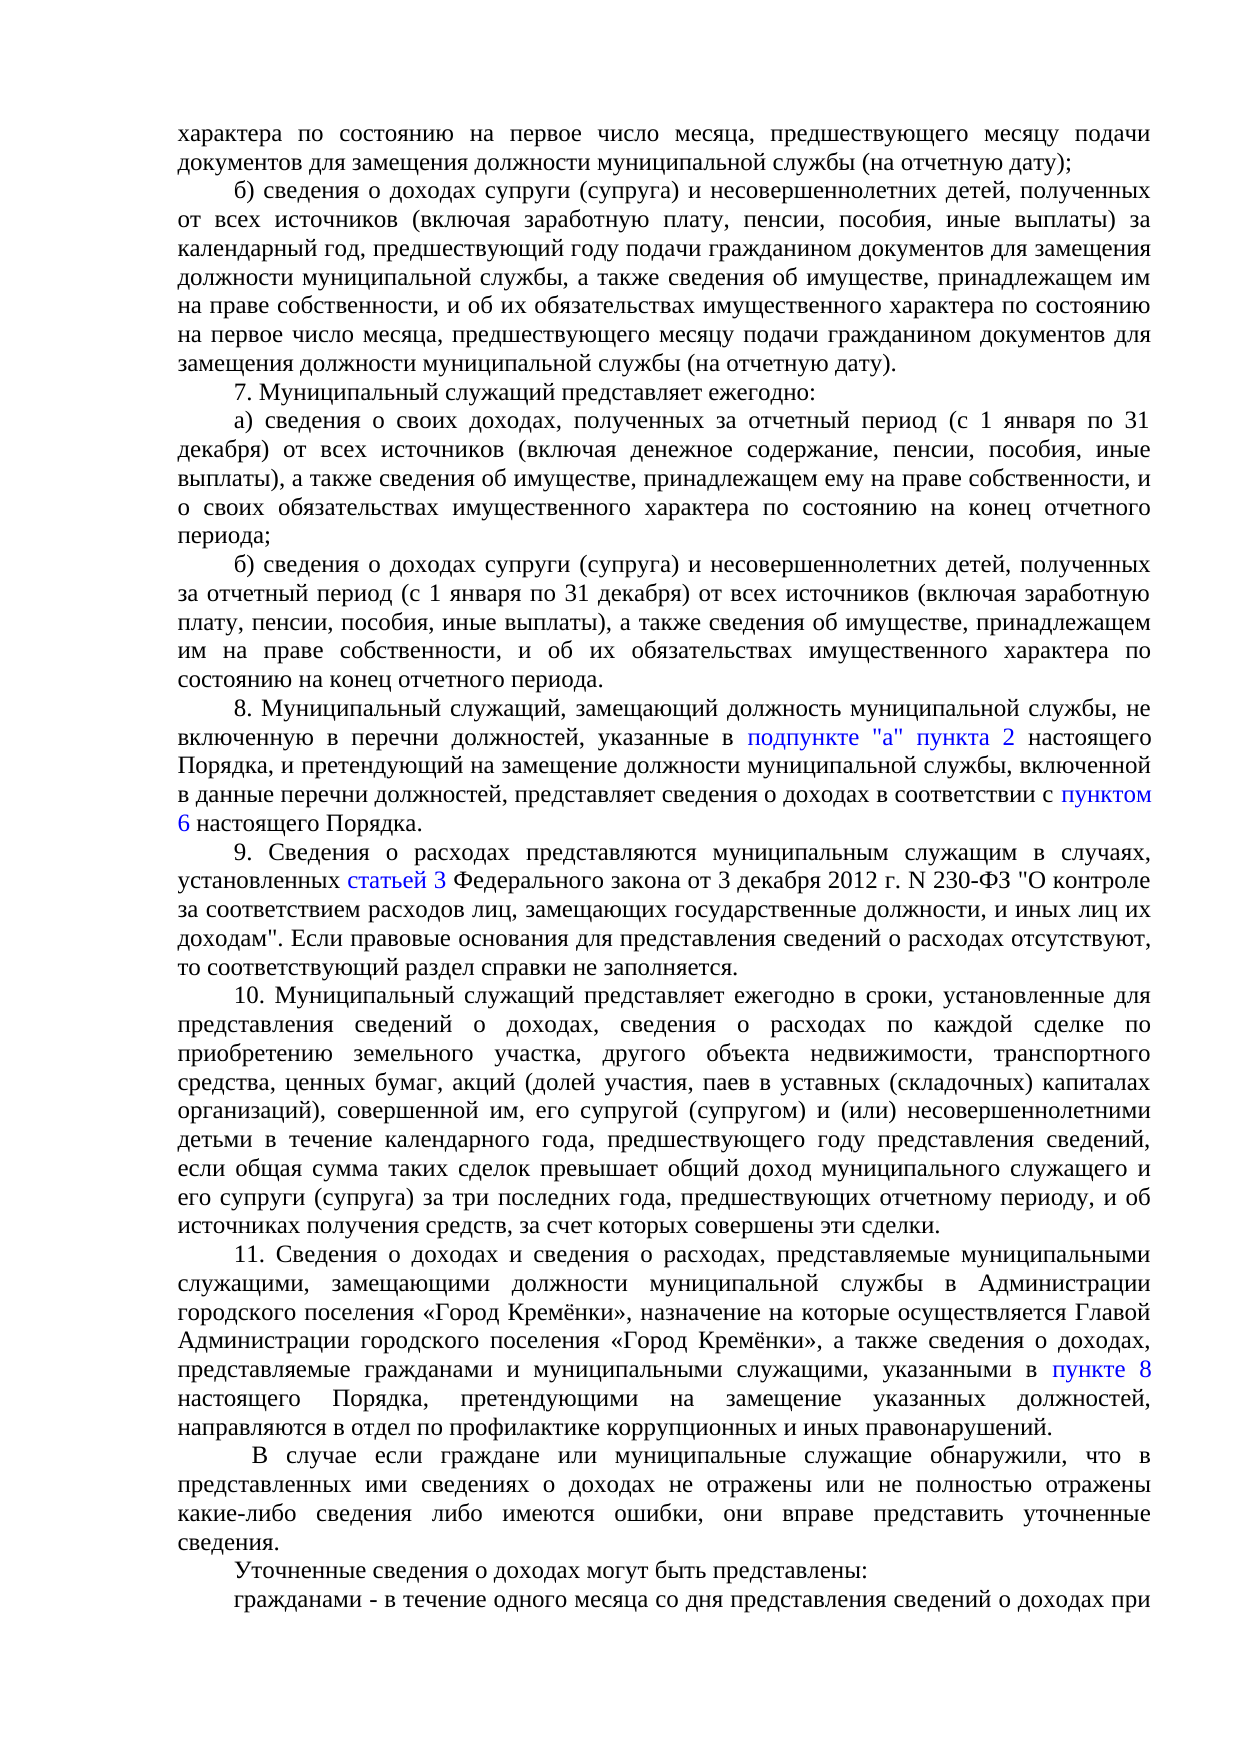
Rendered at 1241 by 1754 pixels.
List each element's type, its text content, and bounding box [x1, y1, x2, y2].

text Уточненные сведения о доходах могут быть представлены: [177, 1556, 1152, 1584]
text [177, 1584, 1152, 1613]
text б) сведения о доходах супруги (супруга) и несовершеннолетних детей, полученных за отчетный период (с 1 января по 31 декабря) от всех источников (включая заработную плату, пенсии, пособия, иные выплаты), а также сведения об имуществе, принадлежащем им на праве собственности, и об их обязательствах имущественного характера по состоянию на конец отчетного периода. [177, 549, 1152, 693]
text б) сведения о доходах супруги (супруга) и несовершеннолетних детей, полученных от всех источников (включая заработную плату, пенсии, пособия, иные выплаты) за календарный год, предшествующий году подачи гражданином документов для замещения должности муниципальной службы, а также сведения об имуществе, принадлежащем им на праве собственности, и об их обязательствах имущественного характера по состоянию на первое число месяца, предшествующего месяцу подачи гражданином документов для замещения должности муниципальной службы (на отчетную дату). [177, 176, 1152, 377]
text 9. Сведения о расходах представляются муниципальным служащим в случаях, установленных статьей 3 Федерального закона от 3 декабря 2012 г. N 230-ФЗ "О контроле за соответствием расходов лиц, замещающих государственные должности, и иных лиц их доходам". Если правовые основания для представления сведений о расходах отсутствуют, то соответствующий раздел справки не заполняется. [177, 837, 1152, 981]
text а) сведения о своих доходах, полученных за отчетный период (с 1 января по 31 декабря) от всех источников (включая денежное содержание, пенсии, пособия, иные выплаты), а также сведения об имуществе, принадлежащем ему на праве собственности, и о своих обязательствах имущественного характера по состоянию на конец отчетного периода; [177, 406, 1152, 549]
text 10. Муниципальный служащий представляет ежегодно в сроки, установленные для представления сведений о доходах, сведения о расходах по каждой сделке по приобретению земельного участка, другого объекта недвижимости, транспортного средства, ценных бумаг, акций (долей участия, паев в уставных (складочных) капиталах организаций), совершенной им, его супругой (супругом) и (или) несовершеннолетними детьми в течение календарного года, предшествующего году представления сведений, если общая сумма таких сделок превышает общий доход муниципального служащего и его супруги (супруга) за три последних года, предшествующих отчетному периоду, и об источниках получения средств, за счет которых совершены эти сделки. [177, 981, 1152, 1239]
text 8. Муниципальный служащий, замещающий должность муниципальной службы, не включенную в перечни должностей, указанные в подпункте "а" пункта 2 настоящего Порядка, и претендующий на замещение должности муниципальной службы, включенной в данные перечни должностей, представляет сведения о доходах в соответствии с пунктом 6 настоящего Порядка. [177, 693, 1152, 837]
text В случае если граждане или муниципальные служащие обнаружили, что в представленных ими сведениях о доходах не отражены или не полностью отражены какие-либо сведения либо имеются ошибки, они вправе представить уточненные сведения. [177, 1441, 1152, 1556]
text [177, 118, 1152, 176]
text 11. Сведения о доходах и сведения о расходах, представляемые муниципальными служащими, замещающими должности муниципальной службы в Администрации городского поселения «Город Кремёнки», назначение на которые осуществляется Главой Администрации городского поселения «Город Кремёнки», а также сведения о доходах, представляемые гражданами и муниципальными служащими, указанными в пункте 8 настоящего Порядка, претендующими на замещение указанных должностей, направляются в отдел по профилактике коррупционных и иных правонарушений. [177, 1239, 1152, 1441]
text 7. Муниципальный служащий представляет ежегодно: [177, 377, 1152, 406]
